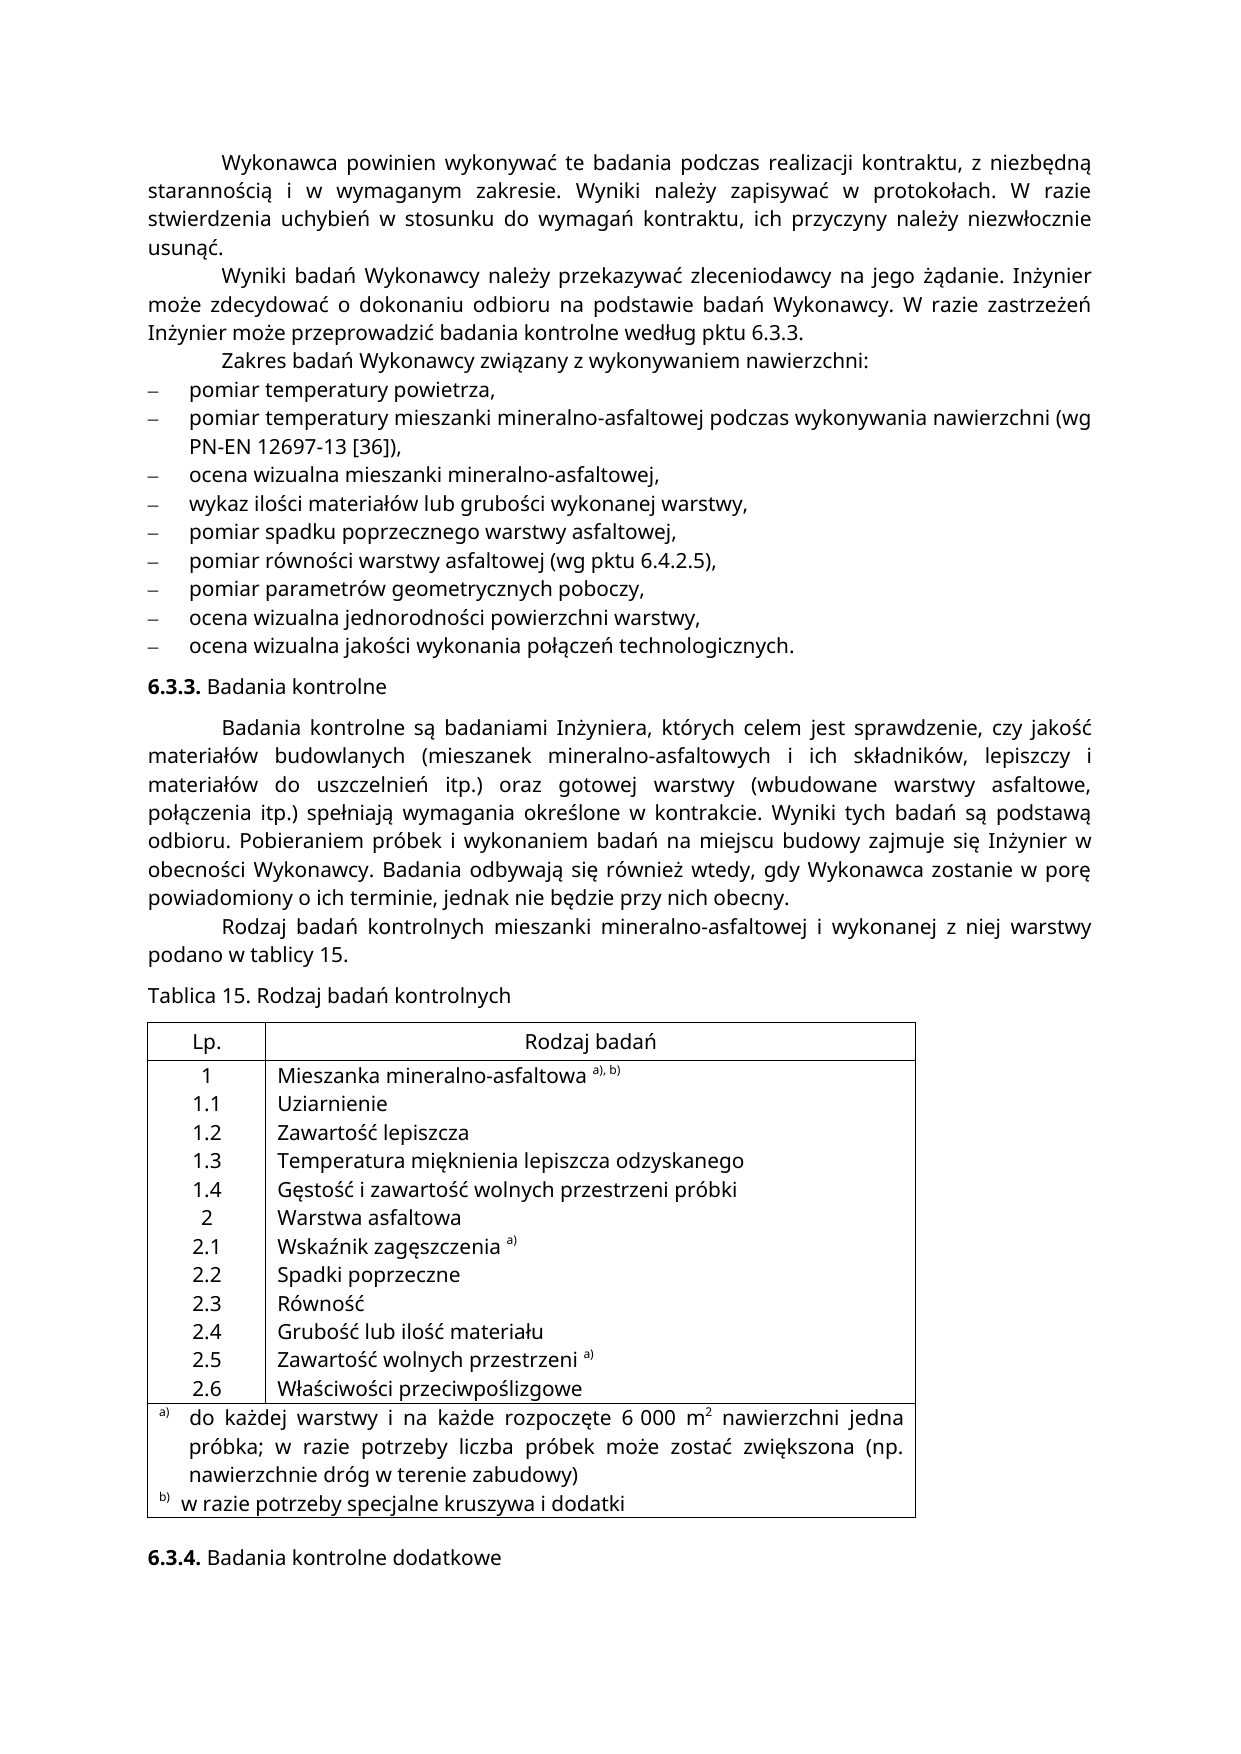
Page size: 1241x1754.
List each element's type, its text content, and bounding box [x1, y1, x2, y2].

list ocena wizualna jednorodności powierzchni warstwy, [148, 603, 1093, 631]
text Wyniki badań Wykonawcy należy przekazywać zleceniodawcy na jego żądanie. Inżynier może zdecydować o dokonaniu odbioru na podstawie badań Wykonawcy. W razie zastrzeżeń Inżynier może przeprowadzić badania kontrolne według pktu 6.3.3. [148, 261, 1093, 347]
text Zakres badań Wykonawcy związany z wykonywaniem nawierzchni: [148, 347, 1093, 375]
table_cell Mieszanka mineralno-asfaltowa a), b) Uziarnienie Zawartość lepiszcza Temperatura mięknienia lepiszcza odzyskanego Gęstość i zawartość wolnych przestrzeni próbki Warstwa asfaltowa Wskaźnik zagęszczenia a) Spadki poprzeczne Równość Grubość lub ilość materiału Zawartość wolnych przestrzeni a) Właściwości przeciwpoślizgowe [266, 1061, 915, 1402]
text Rodzaj badań kontrolnych mieszanki mineralno-asfaltowej i wykonanej z niej warstwy podano w tablicy 15. [148, 912, 1093, 969]
text 6.3.3. Badania kontrolne [148, 672, 1093, 700]
list pomiar równości warstwy asfaltowej (wg pktu 6.4.2.5), [148, 546, 1093, 574]
table_header Rodzaj badań [266, 1023, 915, 1060]
list pomiar parametrów geometrycznych poboczy, [148, 574, 1093, 603]
list pomiar spadku poprzecznego warstwy asfaltowej, [148, 517, 1093, 546]
table_cell 1 1.1 1.2 1.3 1.4 2 2.1 2.2 2.3 2.4 2.5 2.6 [148, 1061, 265, 1402]
text 6.3.4. Badania kontrolne dodatkowe [148, 1543, 1093, 1572]
table_cell a) do każdej warstwy i na każde rozpoczęte 6 000 m2 nawierzchni jedna próbka; w razie potrzeby liczba próbek może zostać zwiększona (np. nawierzchnie dróg w terenie zabudowy) b) w razie potrzeby specjalne kruszywa i dodatki [148, 1404, 915, 1517]
list ocena wizualna jakości wykonania połączeń technologicznych. [148, 631, 1093, 659]
list wykaz ilości materiałów lub grubości wykonanej warstwy, [148, 489, 1093, 517]
text Badania kontrolne są badaniami Inżyniera, których celem jest sprawdzenie, czy jakość materiałów budowlanych (mieszanek mineralno-asfaltowych i ich składników, lepiszczy i materiałów do uszczelnień itp.) oraz gotowej warstwy (wbudowane warstwy asfaltowe, połączenia itp.) spełniają wymagania określone w kontrakcie. Wyniki tych badań są podstawą odbioru. Pobieraniem próbek i wykonaniem badań na miejscu budowy zajmuje się Inżynier w obecności Wykonawcy. Badania odbywają się również wtedy, gdy Wykonawca zostanie w porę powiadomiony o ich terminie, jednak nie będzie przy nich obecny. [148, 713, 1093, 912]
table_header Lp. [148, 1023, 265, 1060]
text Wykonawca powinien wykonywać te badania podczas realizacji kontraktu, z niezbędną starannością i w wymaganym zakresie. Wyniki należy zapisywać w protokołach. W razie stwierdzenia uchybień w stosunku do wymagań kontraktu, ich przyczyny należy niezwłocznie usunąć. [148, 148, 1093, 261]
list pomiar temperatury powietrza, [148, 375, 1093, 403]
list pomiar temperatury mieszanki mineralno-asfaltowej podczas wykonywania nawierzchni (wg PN-EN 12697-13 [36]), [148, 403, 1093, 460]
list ocena wizualna mieszanki mineralno-asfaltowej, [148, 460, 1093, 489]
text Tablica 15. Rodzaj badań kontrolnych [148, 981, 1093, 1010]
